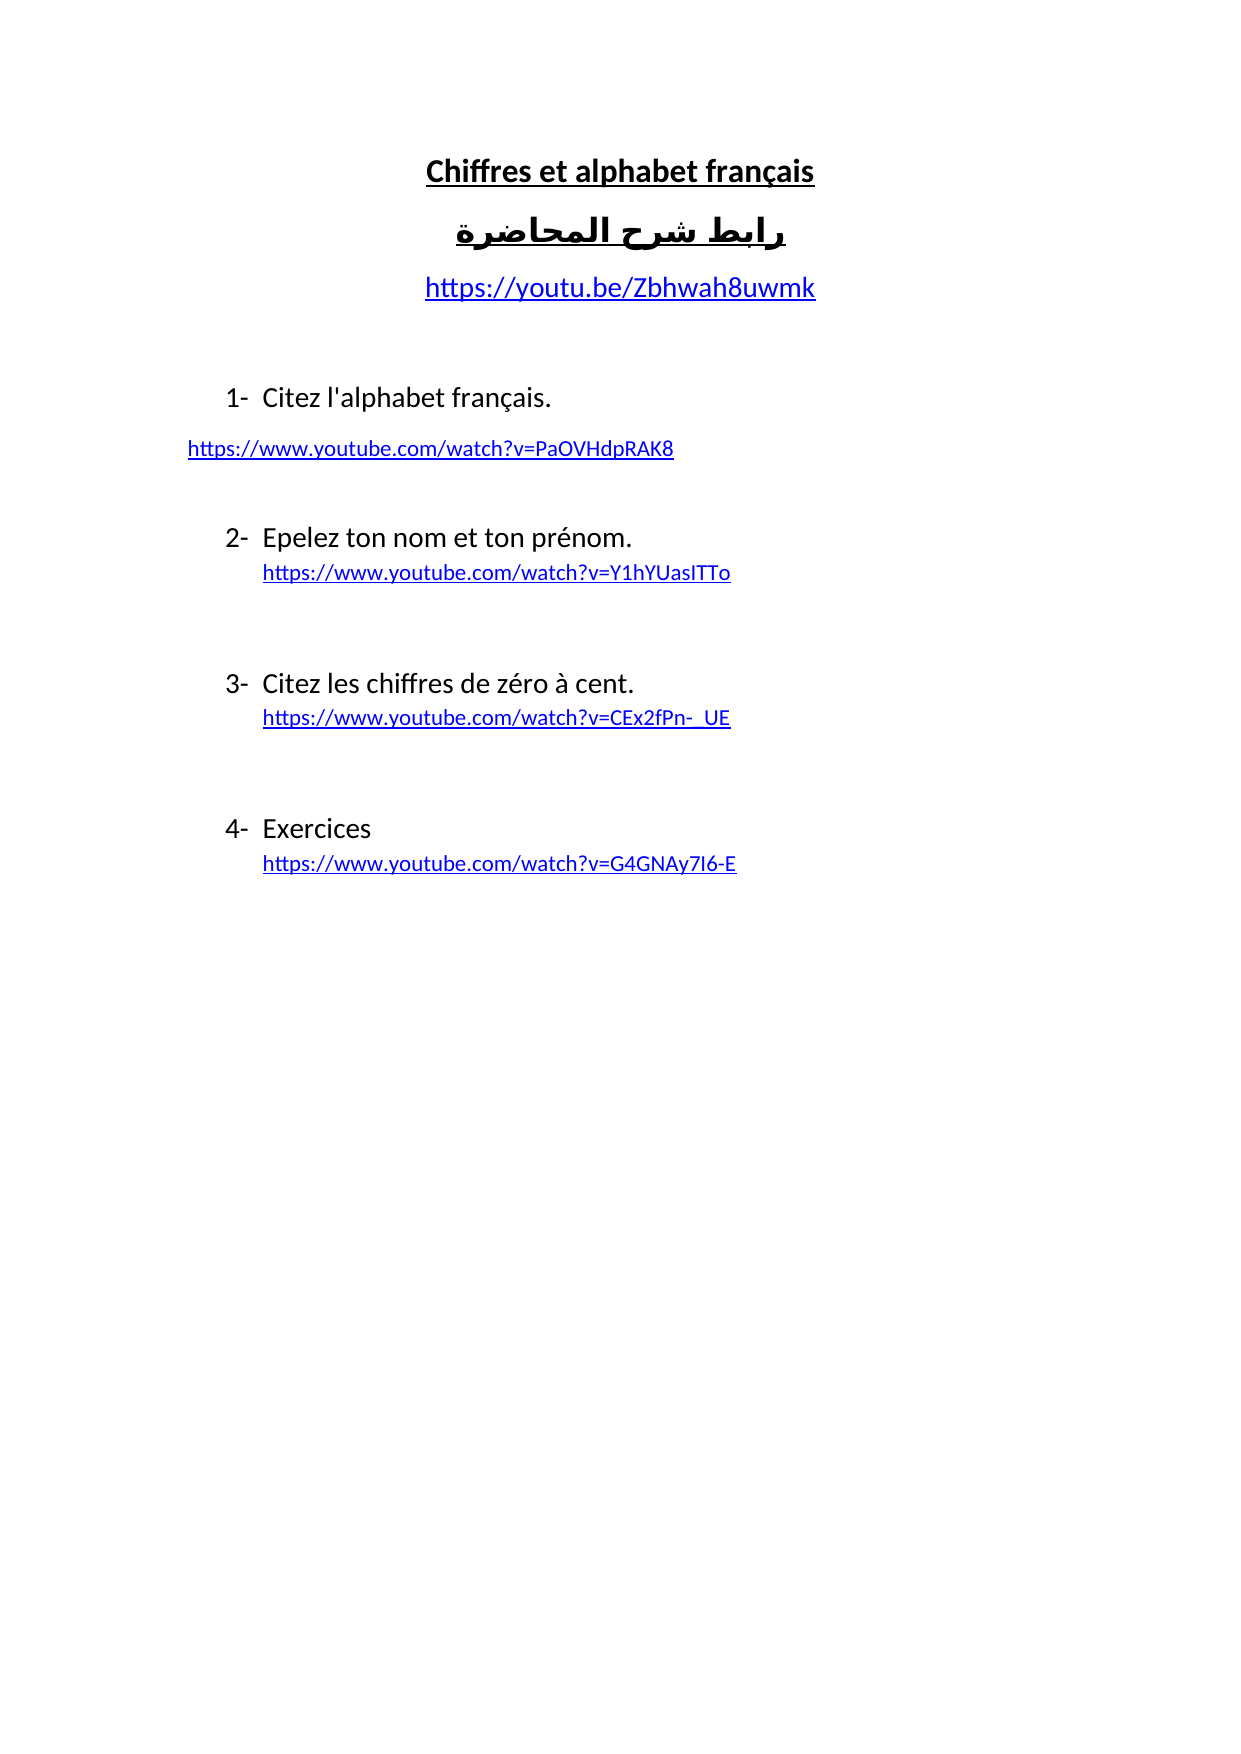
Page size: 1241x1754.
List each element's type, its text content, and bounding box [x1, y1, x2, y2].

text Chiffres et alphabet français [187, 150, 1053, 191]
list Citez l'alphabet français. [225, 379, 1053, 414]
text https://youtu.be/Zbhwah8uwmk [187, 269, 1053, 304]
list Exercices [225, 810, 1053, 846]
list https://www.youtube.com/watch?v=CEx2fPn-_UE [262, 703, 1053, 731]
list Citez les chiffres de zéro à cent. [225, 665, 1053, 701]
text رابط شرح المحاضرة [187, 211, 1053, 249]
text https://www.youtube.com/watch?v=PaOVHdpRAK8 [187, 434, 1053, 462]
list Epelez ton nom et ton prénom. [225, 519, 1053, 555]
list https://www.youtube.com/watch?v=Y1hYUasITTo [262, 558, 1053, 586]
list https://www.youtube.com/watch?v=G4GNAy7I6-E [262, 849, 1053, 877]
